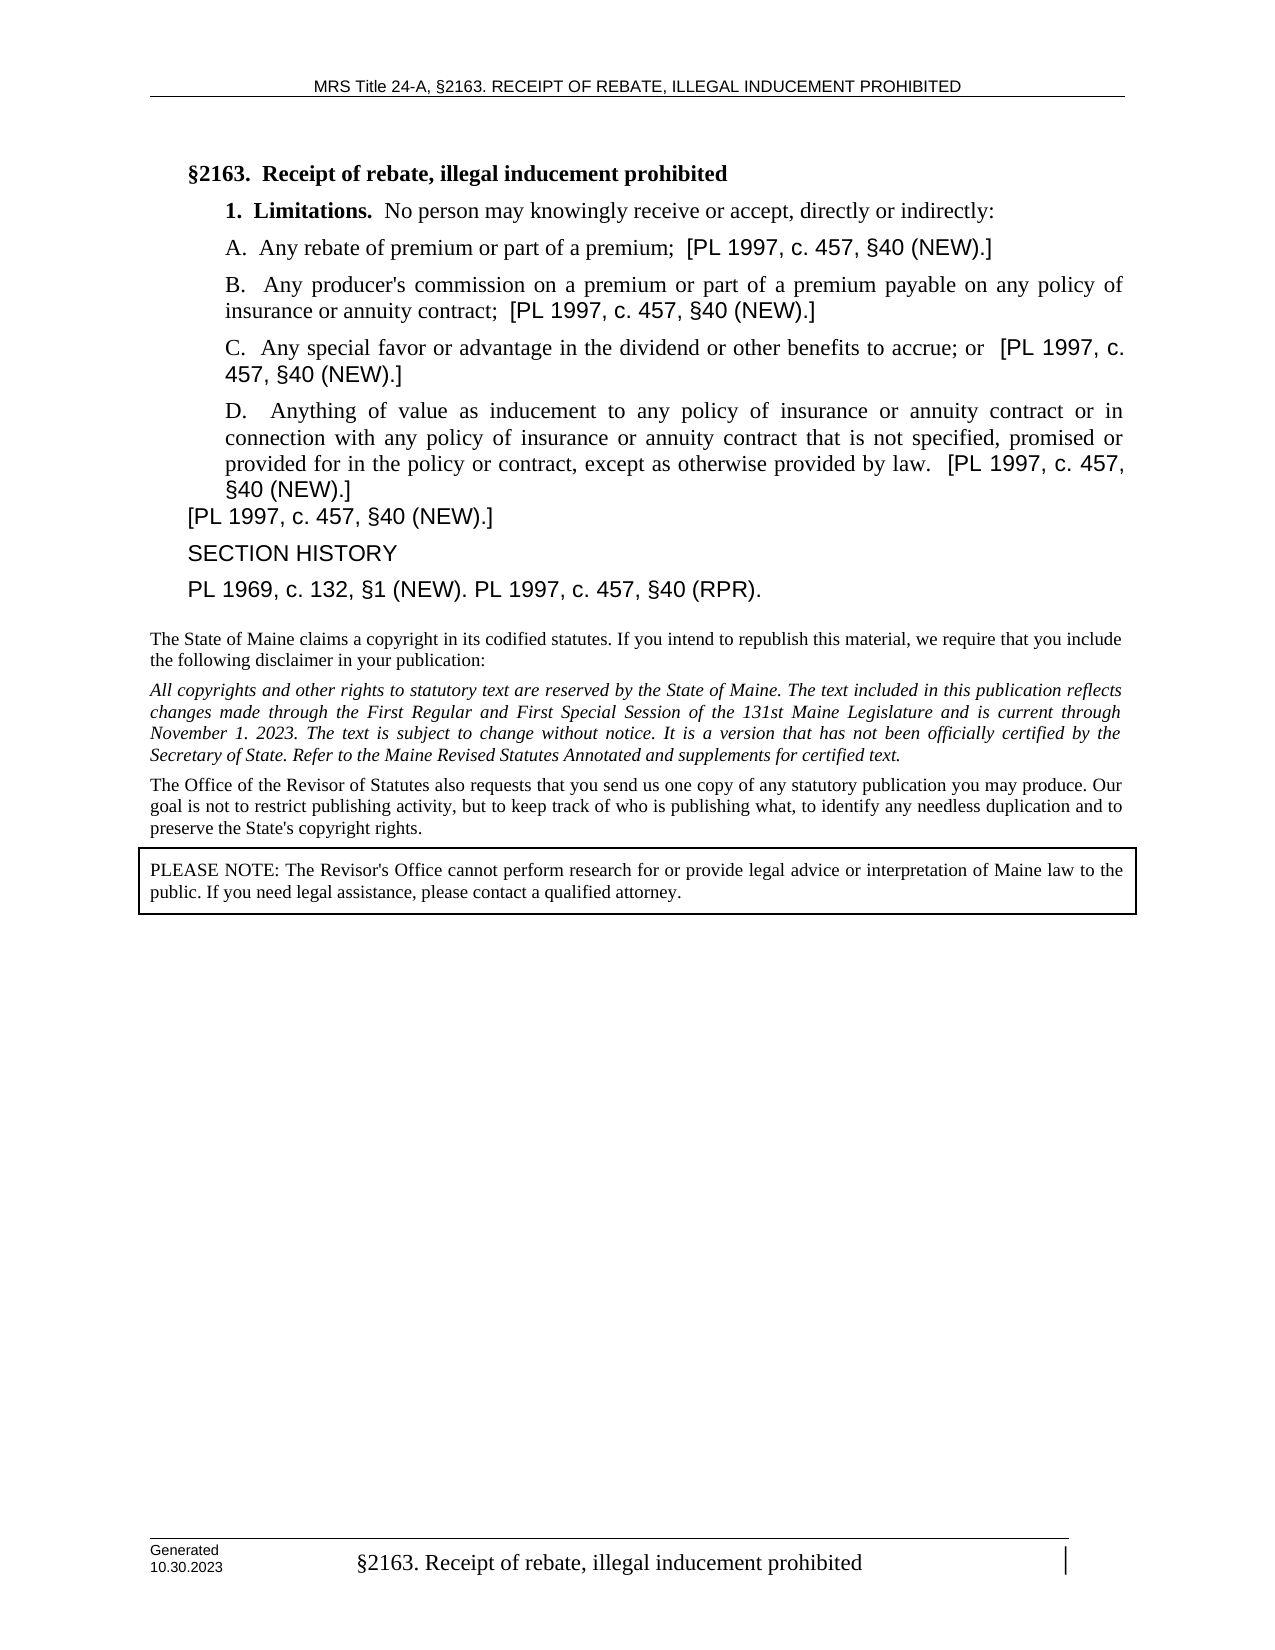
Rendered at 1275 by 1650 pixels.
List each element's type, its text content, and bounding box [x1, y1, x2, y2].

text PLEASE NOTE: The Revisor's Office cannot perform research for or provide legal advice or interpretation of Maine law to the public. If you need legal assistance, please contact a qualified attorney. [140, 849, 1135, 913]
text D. Anything of value as inducement to any policy of insurance or annuity contract or in connection with any policy of insurance or annuity contract that is not specified, promised or provided for in the policy or contract, except as otherwise provided by law. [PL 1997, c. 457, §40 (NEW).] [225, 397, 1125, 503]
text The Office of the Revisor of Statutes also requests that you send us one copy of any statutory publication you may produce. Our goal is not to restrict publishing activity, but to keep track of who is publishing what, to identify any needless duplication and to preserve the State's copyright rights. [150, 774, 1125, 838]
text §2163. Receipt of rebate, illegal inducement prohibited [187, 160, 1125, 187]
text PL 1969, c. 132, §1 (NEW). PL 1997, c. 457, §40 (RPR). [187, 576, 1125, 603]
text 1. Limitations. No person may knowingly receive or accept, directly or indirectly: [187, 197, 1125, 223]
text B. Any producer's commission on a premium or part of a premium payable on any policy of insurance or annuity contract; [PL 1997, c. 457, §40 (NEW).] [225, 271, 1125, 324]
text SECTION HISTORY [187, 539, 1125, 566]
text All copyrights and other rights to statutory text are reserved by the State of Maine. The text included in this publication reflects changes made through the First Regular and First Special Session of the 131st Maine Legislature and is current through November 1. 2023 . The text is subject to change without notice. It is a version that has not been officially certified by the Secretary of State. Refer to the Maine Revised Statutes Annotated and supplements for certified text. [150, 679, 1125, 765]
text The State of Maine claims a copyright in its codified statutes. If you intend to republish this material, we require that you include the following disclaimer in your publication: [150, 628, 1125, 671]
text [PL 1997, c. 457, §40 (NEW).] [187, 503, 1125, 529]
text A. Any rebate of premium or part of a premium; [PL 1997, c. 457, §40 (NEW).] [225, 234, 1125, 260]
text C. Any special favor or advantage in the dividend or other benefits to accrue; or [PL 1997, c. 457, §40 (NEW).] [225, 334, 1125, 387]
